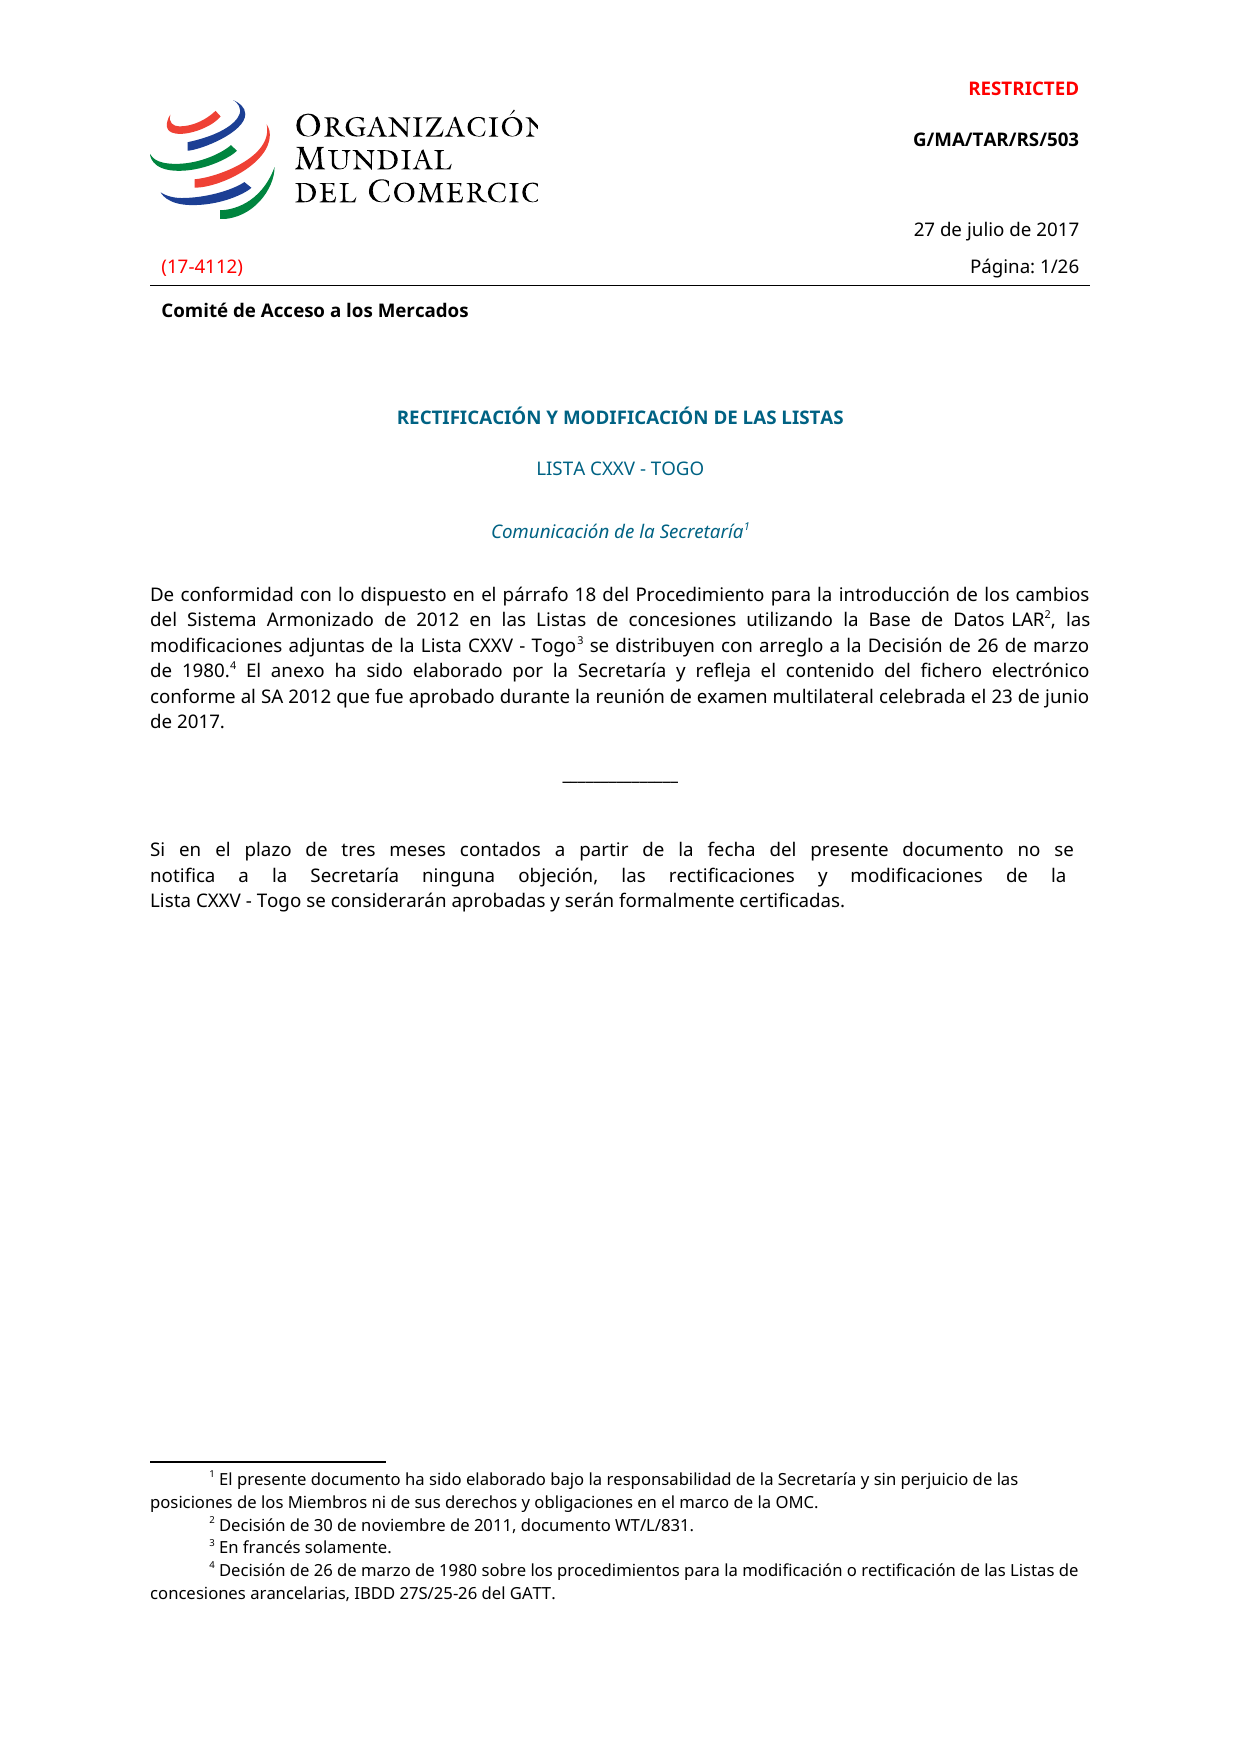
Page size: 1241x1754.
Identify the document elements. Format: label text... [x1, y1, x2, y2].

text _______________ [150, 760, 1090, 785]
text Si en el plazo de tres meses contados a partir de la fecha del presente documento no se notifica a la Secretaría ninguna objeción, las rectificaciones y modificaciones de la Lista CXXV - Togo se considerarán aprobadas y serán formalmente certificadas. [150, 836, 1090, 913]
title LISTA CXXV - TOGO [150, 455, 1090, 481]
text De conformidad con lo dispuesto en el párrafo 18 del Procedimiento para la introducción de los cambios del Sistema Armonizado de 2012 en las Listas de concesiones utilizando la Base de Datos LAR, las modificaciones adjuntas de la Lista CXXV - Togo se distribuyen con arreglo a la Decisión de 26 de marzo de 1980. El anexo ha sido elaborado por la Secretaría y refleja el contenido del fichero electrónico conforme al SA 2012 que fue aprobado durante la reunión de examen multilateral celebrada el 23 de junio de 2017. [150, 581, 1090, 734]
title Comunicación de la Secretaría [150, 518, 1090, 544]
title RECTIFICACIÓN Y MODIFICACIÓN DE LAS LISTAS [150, 405, 1090, 430]
